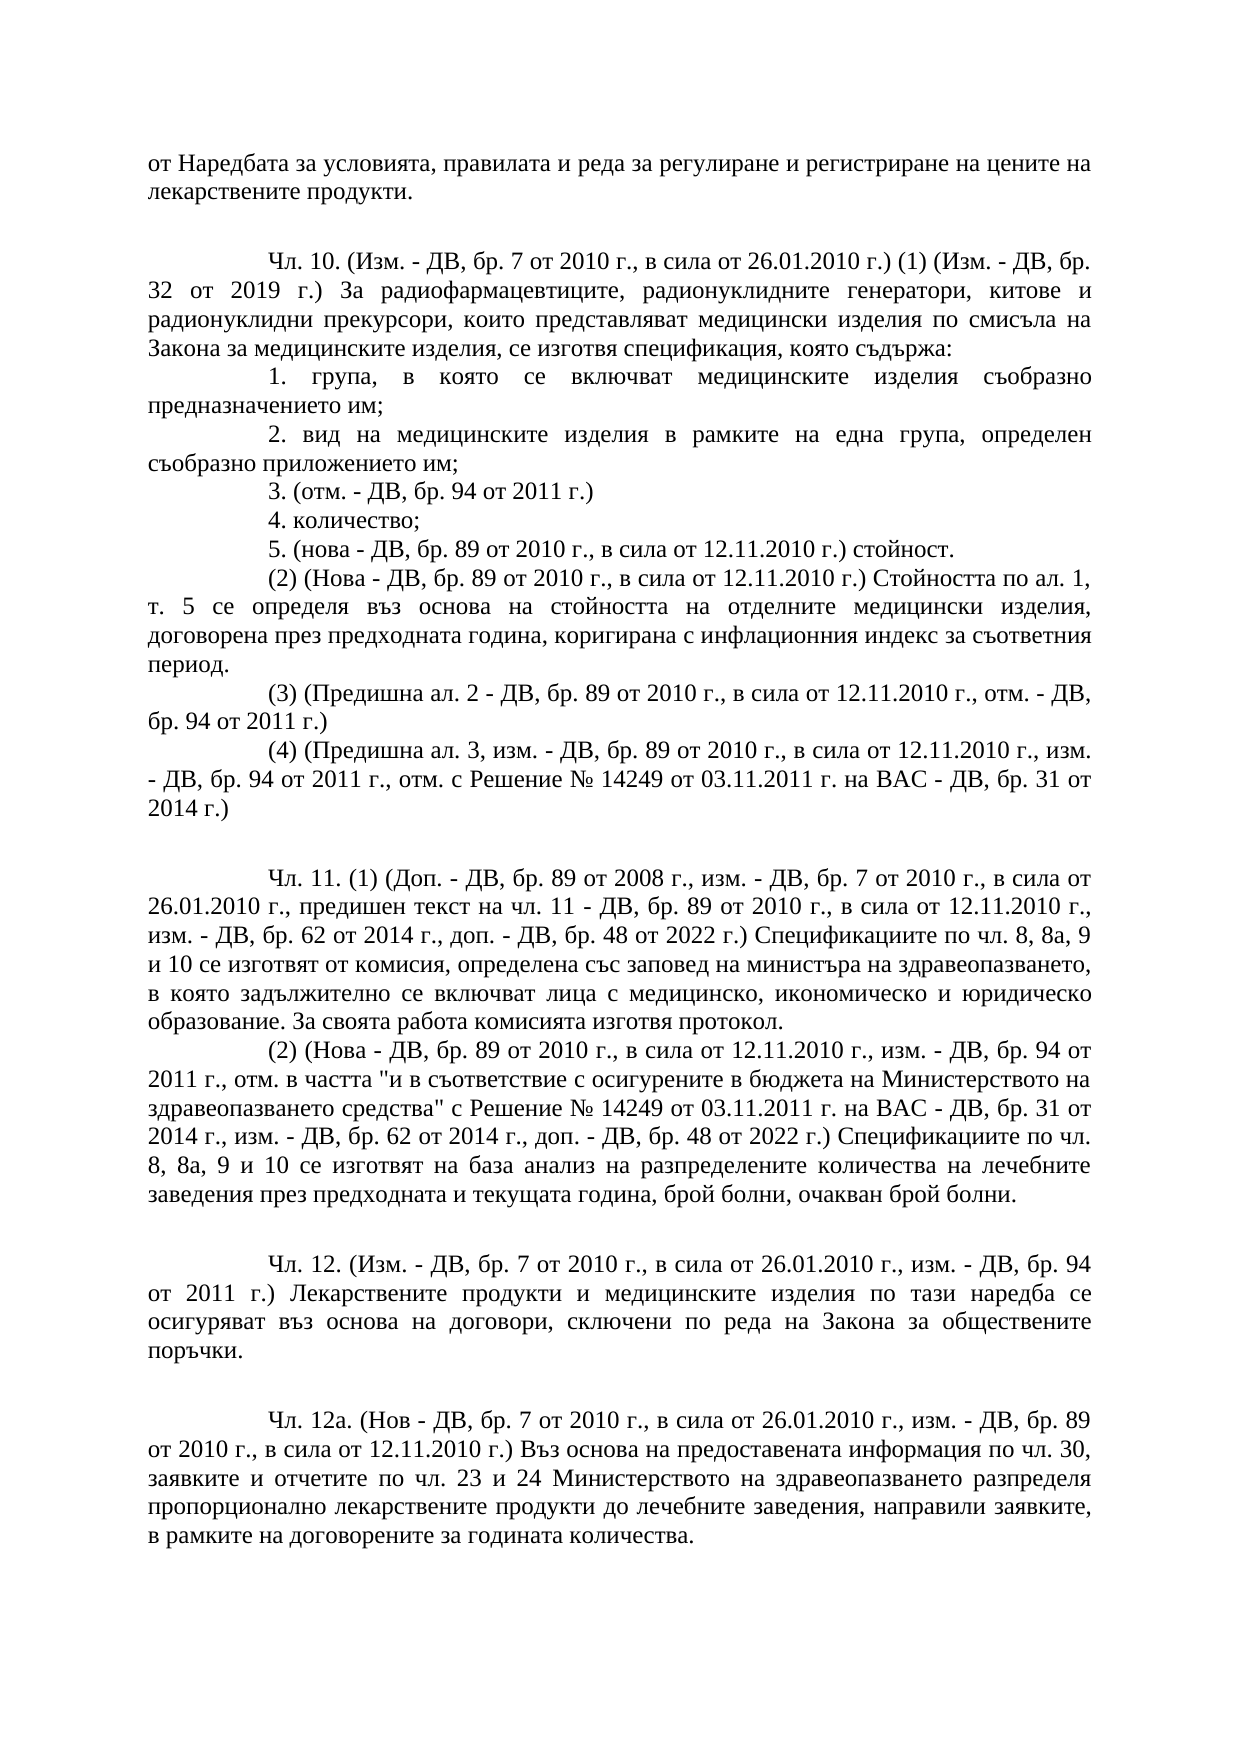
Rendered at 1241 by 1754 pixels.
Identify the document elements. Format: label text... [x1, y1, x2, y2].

text 1. група, в която се включват медицинските изделия съобразно предназначението им; [148, 361, 1093, 419]
text Чл. 10. (Изм. - ДВ, бр. 7 от 2010 г., в сила от 26.01.2010 г.) (1) (Изм. - ДВ, бр. 32 от 2019 г.) За радиофармацевтиците, радионуклидните генератори, китове и радионуклидни прекурсори, които представляват медицински изделия по смисъла на Закона за медицинските изделия, се изготвя спецификация, която съдържа: [148, 246, 1093, 361]
text (4) (Предишна ал. 3, изм. - ДВ, бр. 89 от 2010 г., в сила от 12.11.2010 г., изм. - ДВ, бр. 94 от 2011 г., отм. с Решение № 14249 от 03.11.2011 г. на ВАС - ДВ, бр. 31 от 2014 г.) [148, 735, 1093, 821]
text 4. количество; [148, 505, 1093, 534]
text Чл. 11. (1) (Доп. - ДВ, бр. 89 от 2008 г., изм. - ДВ, бр. 7 от 2010 г., в сила от 26.01.2010 г., предишен текст на чл. 11 - ДВ, бр. 89 от 2010 г., в сила от 12.11.2010 г., изм. - ДВ, бр. 62 от 2014 г., доп. - ДВ, бр. 48 от 2022 г.) Спецификациите по чл. 8, 8а, 9 и 10 се изготвят от комисия, определена със заповед на министъра на здравеопазването, в която задължително се включват лица с медицинско, икономическо и юридическо образование. За своята работа комисията изготвя протокол. [148, 863, 1093, 1035]
text (3) (Предишна ал. 2 - ДВ, бр. 89 от 2010 г., в сила от 12.11.2010 г., отм. - ДВ, бр. 94 от 2011 г.) [148, 678, 1093, 735]
text 5. (нова - ДВ, бр. 89 от 2010 г., в сила от 12.11.2010 г.) стойност. [148, 534, 1093, 563]
text 2. вид на медицинските изделия в рамките на една група, определен съобразно приложението им; [148, 419, 1093, 476]
text 3. (отм. - ДВ, бр. 94 от 2011 г.) [148, 476, 1093, 505]
text Чл. 12. (Изм. - ДВ, бр. 7 от 2010 г., в сила от 26.01.2010 г., изм. - ДВ, бр. 94 от 2011 г.) Лекарствените продукти и медицинските изделия по тази наредба се осигуряват въз основа на договори, сключени по реда на Закона за обществените поръчки. [148, 1249, 1093, 1364]
text (2) (Нова - ДВ, бр. 89 от 2010 г., в сила от 12.11.2010 г.) Стойността по ал. 1, т. 5 се определя въз основа на стойността на отделните медицински изделия, договорена през предходната година, коригирана с инфлационния индекс за съответния период. [148, 563, 1093, 678]
text (2) (Нова - ДВ, бр. 89 от 2010 г., в сила от 12.11.2010 г., изм. - ДВ, бр. 94 от 2011 г., отм. в частта "и в съответствие с осигурените в бюджета на Министерството на здравеопазването средства" с Решение № 14249 от 03.11.2011 г. на ВАС - ДВ, бр. 31 от 2014 г., изм. - ДВ, бр. 62 от 2014 г., доп. - ДВ, бр. 48 от 2022 г.) Спецификациите по чл. 8, 8а, 9 и 10 се изготвят на база анализ на разпределените количества на лечебните заведения през предходната и текущата година, брой болни, очакван брой болни. [148, 1035, 1093, 1208]
text Чл. 12а. (Нов - ДВ, бр. 7 от 2010 г., в сила от 26.01.2010 г., изм. - ДВ, бр. 89 от 2010 г., в сила от 12.11.2010 г.) Въз основа на предоставената информация по чл. 30, заявките и отчетите по чл. 23 и 24 Министерството на здравеопазването разпределя пропорционално лекарствените продукти до лечебните заведения, направили заявките, в рамките на договорените за годината количества. [148, 1405, 1093, 1549]
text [148, 148, 1093, 205]
